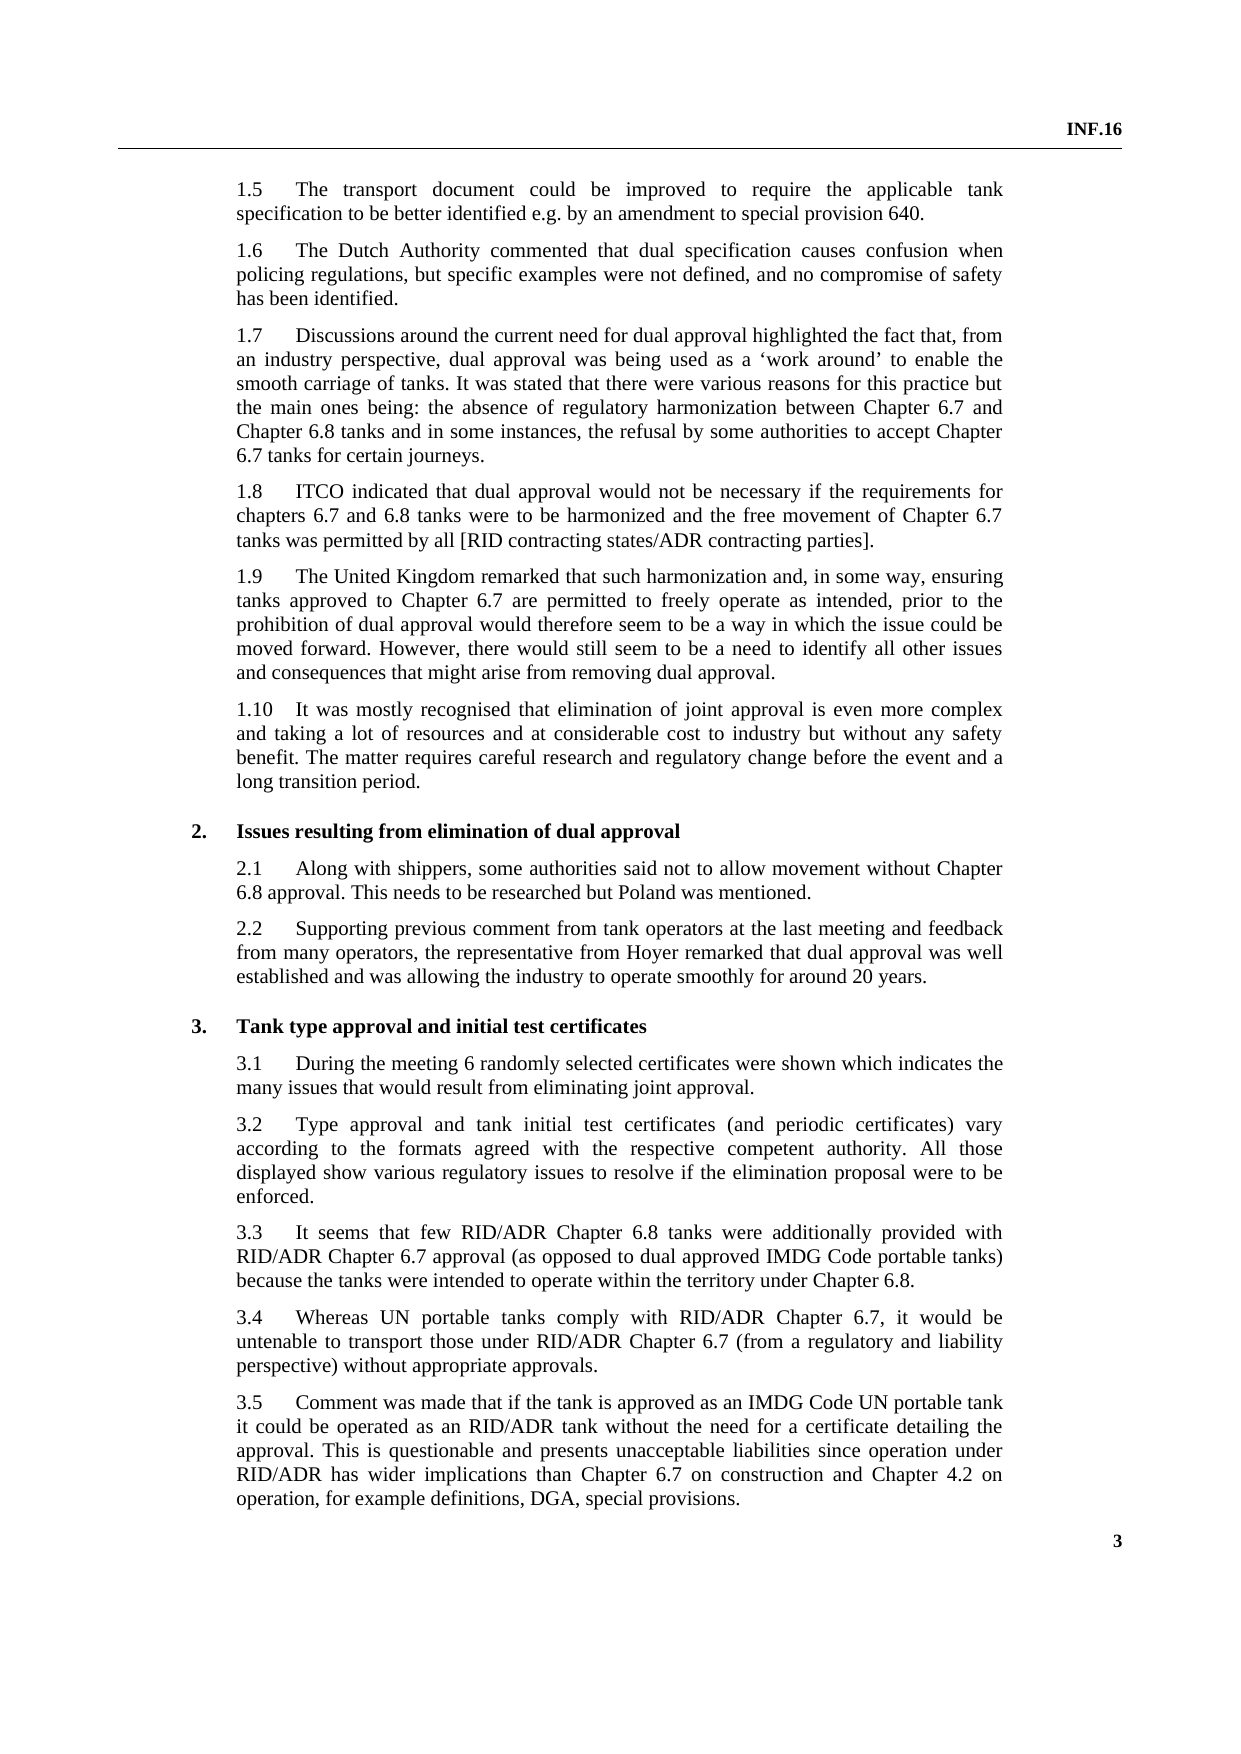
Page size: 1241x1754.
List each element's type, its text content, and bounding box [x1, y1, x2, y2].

text 1.8 ITCO indicated that dual approval would not be necessary if the requirements for chapters 6.7 and 6.8 tanks were to be harmonized and the free movement of Chapter 6.7 tanks was permitted by all [RID contracting states/ADR contracting parties]. [236, 479, 1004, 552]
text 2. Issues resulting from elimination of dual approval [118, 818, 1004, 843]
text 1.10 It was mostly recognised that elimination of joint approval is even more complex and taking a lot of resources and at considerable cost to industry but without any safety benefit. The matter requires careful research and regulatory change before the event and a long transition period. [236, 697, 1004, 793]
text 3.4 Whereas UN portable tanks comply with RID/ADR Chapter 6.7, it would be untenable to transport those under RID/ADR Chapter 6.7 (from a regulatory and liability perspective) without appropriate approvals. [236, 1305, 1004, 1377]
text 3.3 It seems that few RID/ADR Chapter 6.8 tanks were additionally provided with RID/ADR Chapter 6.7 approval (as opposed to dual approved IMDG Code portable tanks) because the tanks were intended to operate within the territory under Chapter 6.8. [236, 1220, 1004, 1292]
text 3. Tank type approval and initial test certificates [118, 1013, 1004, 1038]
text 1.6 The Dutch Authority commented that dual specification causes confusion when policing regulations, but specific examples were not defined, and no compromise of safety has been identified. [236, 238, 1004, 310]
text 1.5 The transport document could be improved to require the applicable tank specification to be better identified e.g. by an amendment to special provision 640. [236, 177, 1004, 225]
text 1.7 Discussions around the current need for dual approval highlighted the fact that, from an industry perspective, dual approval was being used as a ‘work around’ to enable the smooth carriage of tanks. It was stated that there were various reasons for this practice but the main ones being: the absence of regulatory harmonization between Chapter 6.7 and Chapter 6.8 tanks and in some instances, the refusal by some authorities to accept Chapter 6.7 tanks for certain journeys. [236, 322, 1004, 467]
text 2.1 Along with shippers, some authorities said not to allow movement without Chapter 6.8 approval. This needs to be researched but Poland was mentioned. [236, 856, 1004, 904]
text 2.2 Supporting previous comment from tank operators at the last meeting and feedback from many operators, the representative from Hoyer remarked that dual approval was well established and was allowing the industry to operate smoothly for around 20 years. [236, 916, 1004, 988]
text 3.1 During the meeting 6 randomly selected certificates were shown which indicates the many issues that would result from eliminating joint approval. [236, 1051, 1004, 1099]
text 3.2 Type approval and tank initial test certificates (and periodic certificates) vary according to the formats agreed with the respective competent authority. All those displayed show various regulatory issues to resolve if the elimination proposal were to be enforced. [236, 1112, 1004, 1208]
text 1.9 The United Kingdom remarked that such harmonization and, in some way, ensuring tanks approved to Chapter 6.7 are permitted to freely operate as intended, prior to the prohibition of dual approval would therefore seem to be a way in which the issue could be moved forward. However, there would still seem to be a need to identify all other issues and consequences that might arise from removing dual approval. [236, 564, 1004, 684]
text 3.5 Comment was made that if the tank is approved as an IMDG Code UN portable tank it could be operated as an RID/ADR tank without the need for a certificate detailing the approval. This is questionable and presents unacceptable liabilities since operation under RID/ADR has wider implications than Chapter 6.7 on construction and Chapter 4.2 on operation, for example definitions, DGA, special provisions. [236, 1390, 1004, 1510]
